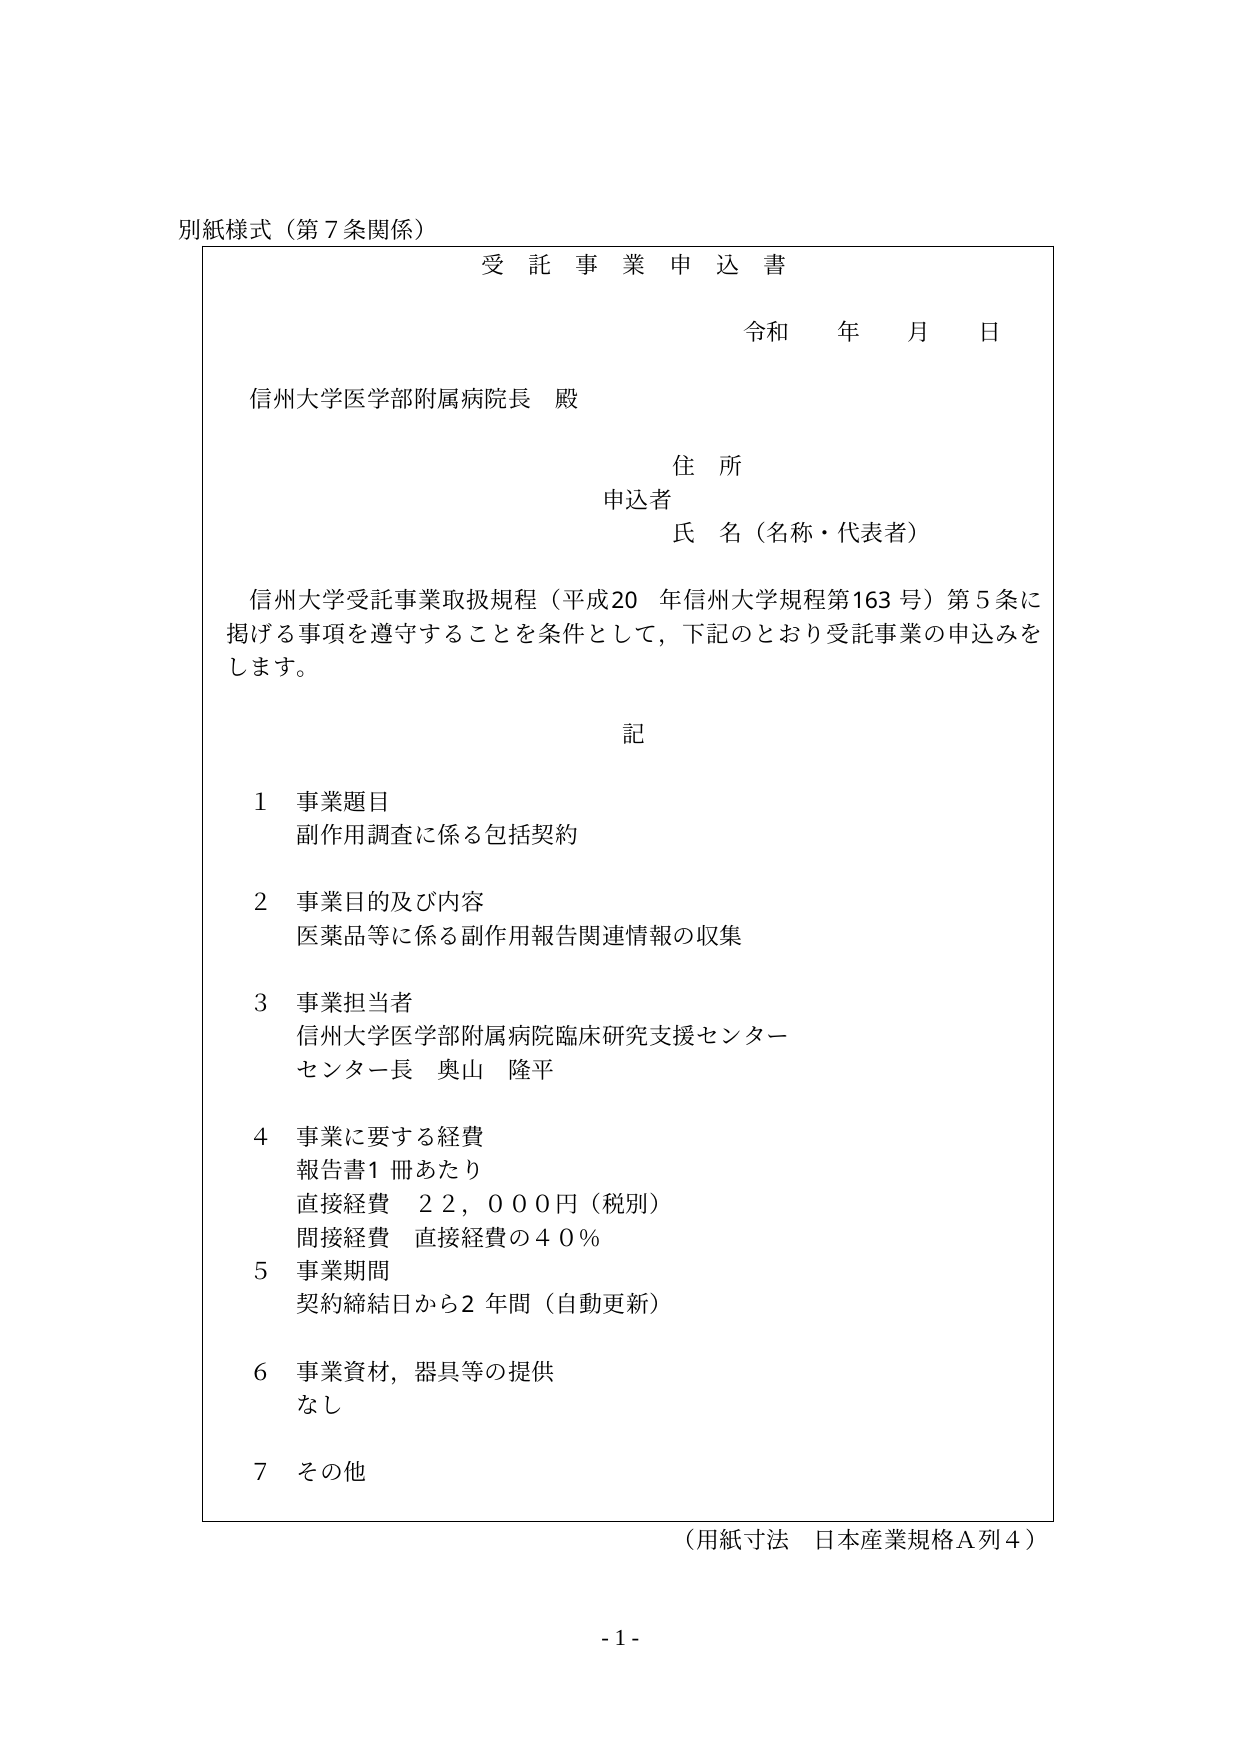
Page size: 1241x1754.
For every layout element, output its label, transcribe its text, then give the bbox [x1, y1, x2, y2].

text 別紙様式（第７条関係） [179, 212, 1073, 246]
text （用紙寸法 日本産業規格Ａ列４） [179, 1522, 1073, 1556]
table_header 受 託 事 業 申 込 書 令和 年 月 日 信州大学医学部附属病院長 殿 住 所 申込者 氏 名（名称・代表者） 信州大学受託事業取扱規程（平成20年信州大学規程第163号）第５条に掲げる事項を遵守することを条件として，下記のとおり受託事業の申込みをします。 記 １ 事業題目 副作用調査に係る包括契約 ２ 事業目的及び内容 医薬品等に係る副作用報告関連情報の収集 ３ 事業担当者 信州大学医学部附属病院臨床研究支援センター センター長 奥山 隆平 ４ 事業に要する経費 報告書1冊あたり 直接経費 ２２，０００円（税別） 間接経費 直接経費の４０％ ５ 事業期間 契約締結日から2年間（自動更新） ６ 事業資材，器具等の提供 なし ７ その他 [203, 247, 1053, 1521]
